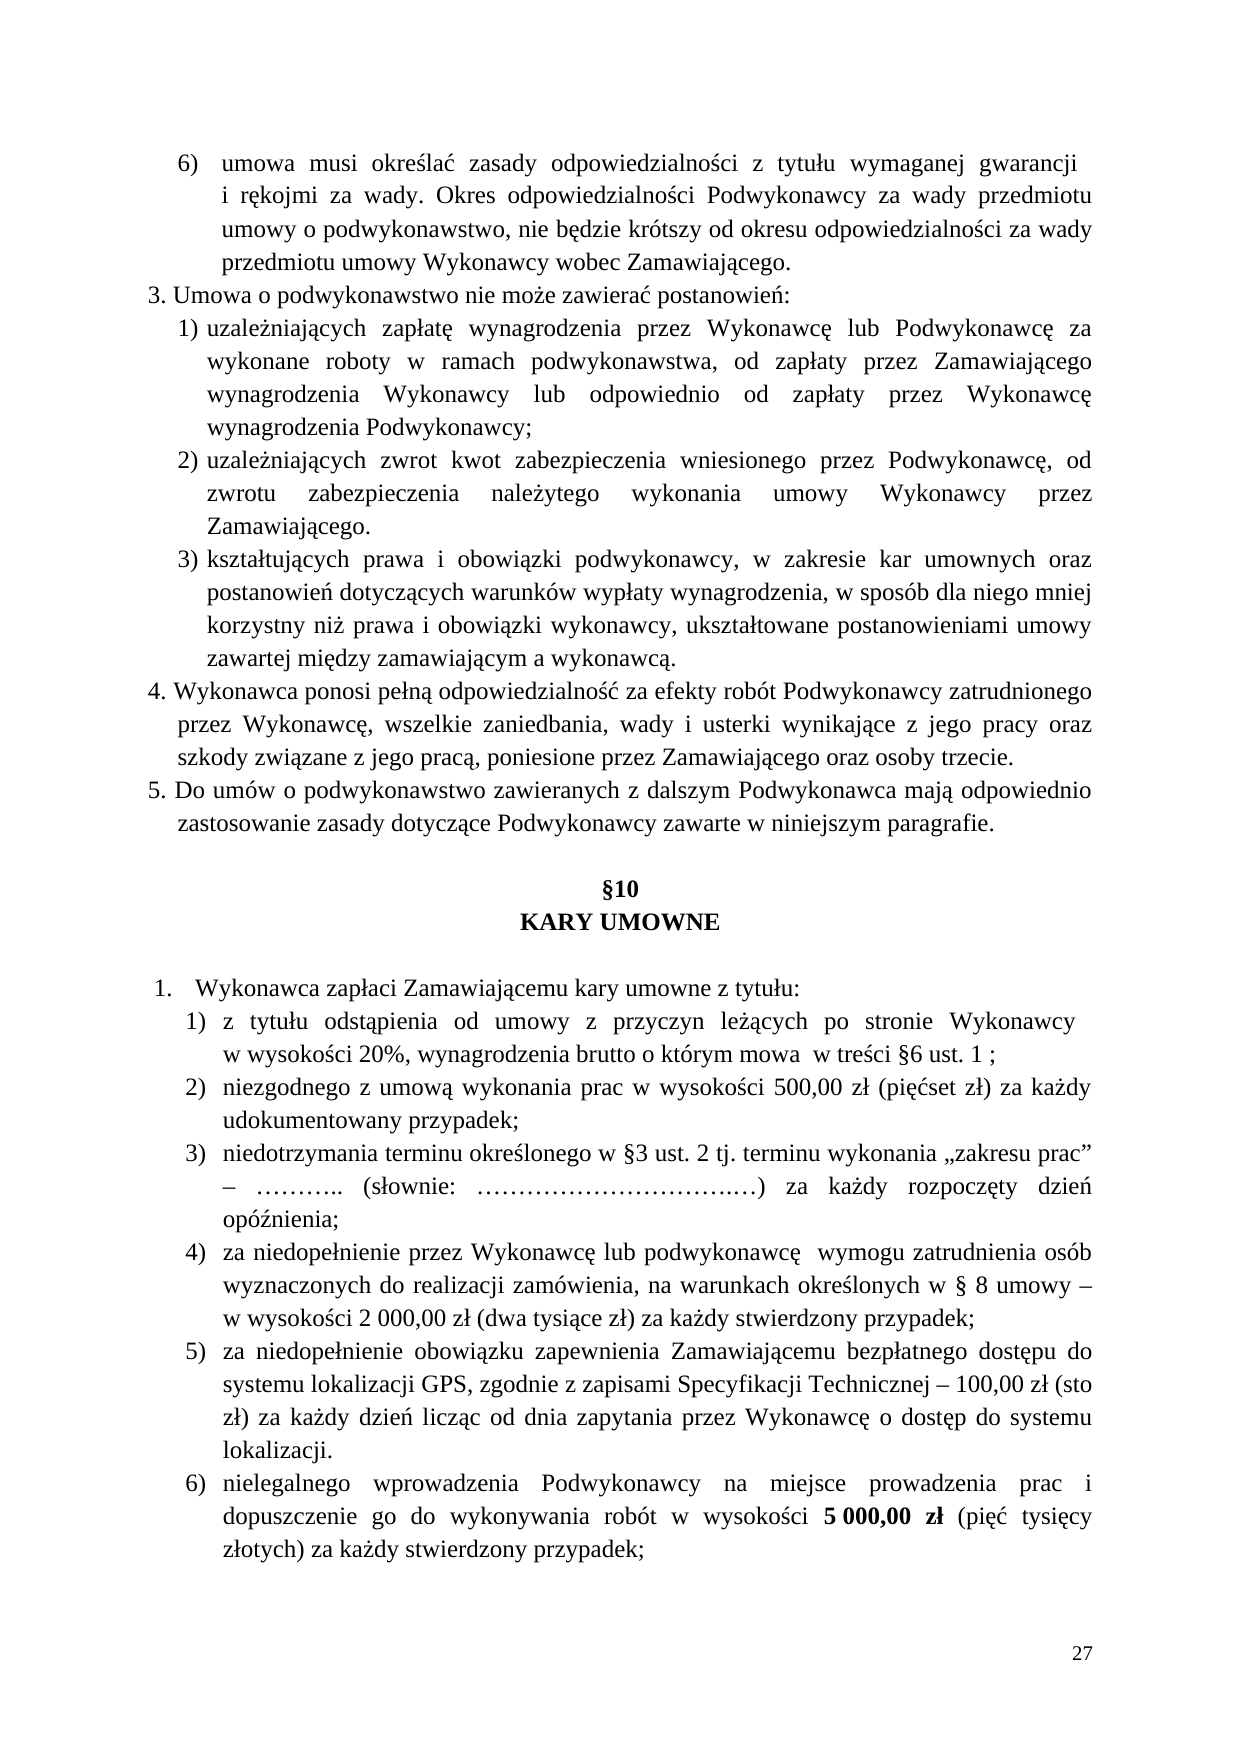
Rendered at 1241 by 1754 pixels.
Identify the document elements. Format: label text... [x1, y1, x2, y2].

text 3. Umowa o podwykonawstwo nie może zawierać postanowień: [148, 280, 1093, 308]
list za niedopełnienie przez Wykonawcę lub podwykonawcę wymogu zatrudnienia osób wyznaczonych do realizacji zamówienia, na warunkach określonych w § 8 umowy – w wysokości 2 000,00 zł (dwa tysiące zł) za każdy stwierdzony przypadek; [185, 1237, 1093, 1332]
list nielegalnego wprowadzenia Podwykonawcy na miejsce prowadzenia prac i dopuszczenie go do wykonywania robót w wysokości 5 000,00 zł (pięć tysięcy złotych) za każdy stwierdzony przypadek; [185, 1468, 1093, 1563]
text KARY UMOWNE [148, 907, 1093, 936]
list niezgodnego z umową wykonania prac w wysokości 500,00 zł (pięćset zł) za każdy udokumentowany przypadek; [185, 1072, 1093, 1134]
text §10 [148, 874, 1093, 903]
list z tytułu odstąpienia od umowy z przyczyn leżących po stronie Wykonawcy w wysokości 20%, wynagrodzenia brutto o którym mowa w treści §6 ust. 1 ; [185, 1006, 1093, 1068]
list za niedopełnienie obowiązku zapewnienia Zamawiającemu bezpłatnego dostępu do systemu lokalizacji GPS, zgodnie z zapisami Specyfikacji Technicznej – 100,00 zł (sto zł) za każdy dzień licząc od dnia zapytania przez Wykonawcę o dostęp do systemu lokalizacji. [185, 1336, 1093, 1464]
list uzależniających zwrot kwot zabezpieczenia wniesionego przez Podwykonawcę, od zwrotu zabezpieczenia należytego wykonania umowy Wykonawcy przez Zamawiającego. [177, 445, 1093, 539]
text 4. Wykonawca ponosi pełną odpowiedzialność za efekty robót Podwykonawcy zatrudnionego przez Wykonawcę, wszelkie zaniedbania, wady i usterki wynikające z jego pracy oraz szkody związane z jego pracą, poniesione przez Zamawiającego oraz osoby trzecie. [148, 676, 1093, 771]
list uzależniających zapłatę wynagrodzenia przez Wykonawcę lub Podwykonawcę za wykonane roboty w ramach podwykonawstwa, od zapłaty przez Zamawiającego wynagrodzenia Wykonawcy lub odpowiednio od zapłaty przez Wykonawcę wynagrodzenia Podwykonawcy; [177, 313, 1093, 441]
list niedotrzymania terminu określonego w §3 ust. 2 tj. terminu wykonania „zakresu prac” – ……….. (słownie: ………………………….…) za każdy rozpoczęty dzień opóźnienia; [185, 1138, 1093, 1233]
list Wykonawca zapłaci Zamawiającemu kary umowne z tytułu: [153, 973, 1093, 1002]
list kształtujących prawa i obowiązki podwykonawcy, w zakresie kar umownych oraz postanowień dotyczących warunków wypłaty wynagrodzenia, w sposób dla niego mniej korzystny niż prawa i obowiązki wykonawcy, ukształtowane postanowieniami umowy zawartej między zamawiającym a wykonawcą. [177, 544, 1093, 672]
text 5. Do umów o podwykonawstwo zawieranych z dalszym Podwykonawca mają odpowiednio zastosowanie zasady dotyczące Podwykonawcy zawarte w niniejszym paragrafie. [148, 775, 1093, 837]
list umowa musi określać zasady odpowiedzialności z tytułu wymaganej gwarancji i rękojmi za wady. Okres odpowiedzialności Podwykonawcy za wady przedmiotu umowy o podwykonawstwo, nie będzie krótszy od okresu odpowiedzialności za wady przedmiotu umowy Wykonawcy wobec Zamawiającego. [177, 148, 1093, 275]
